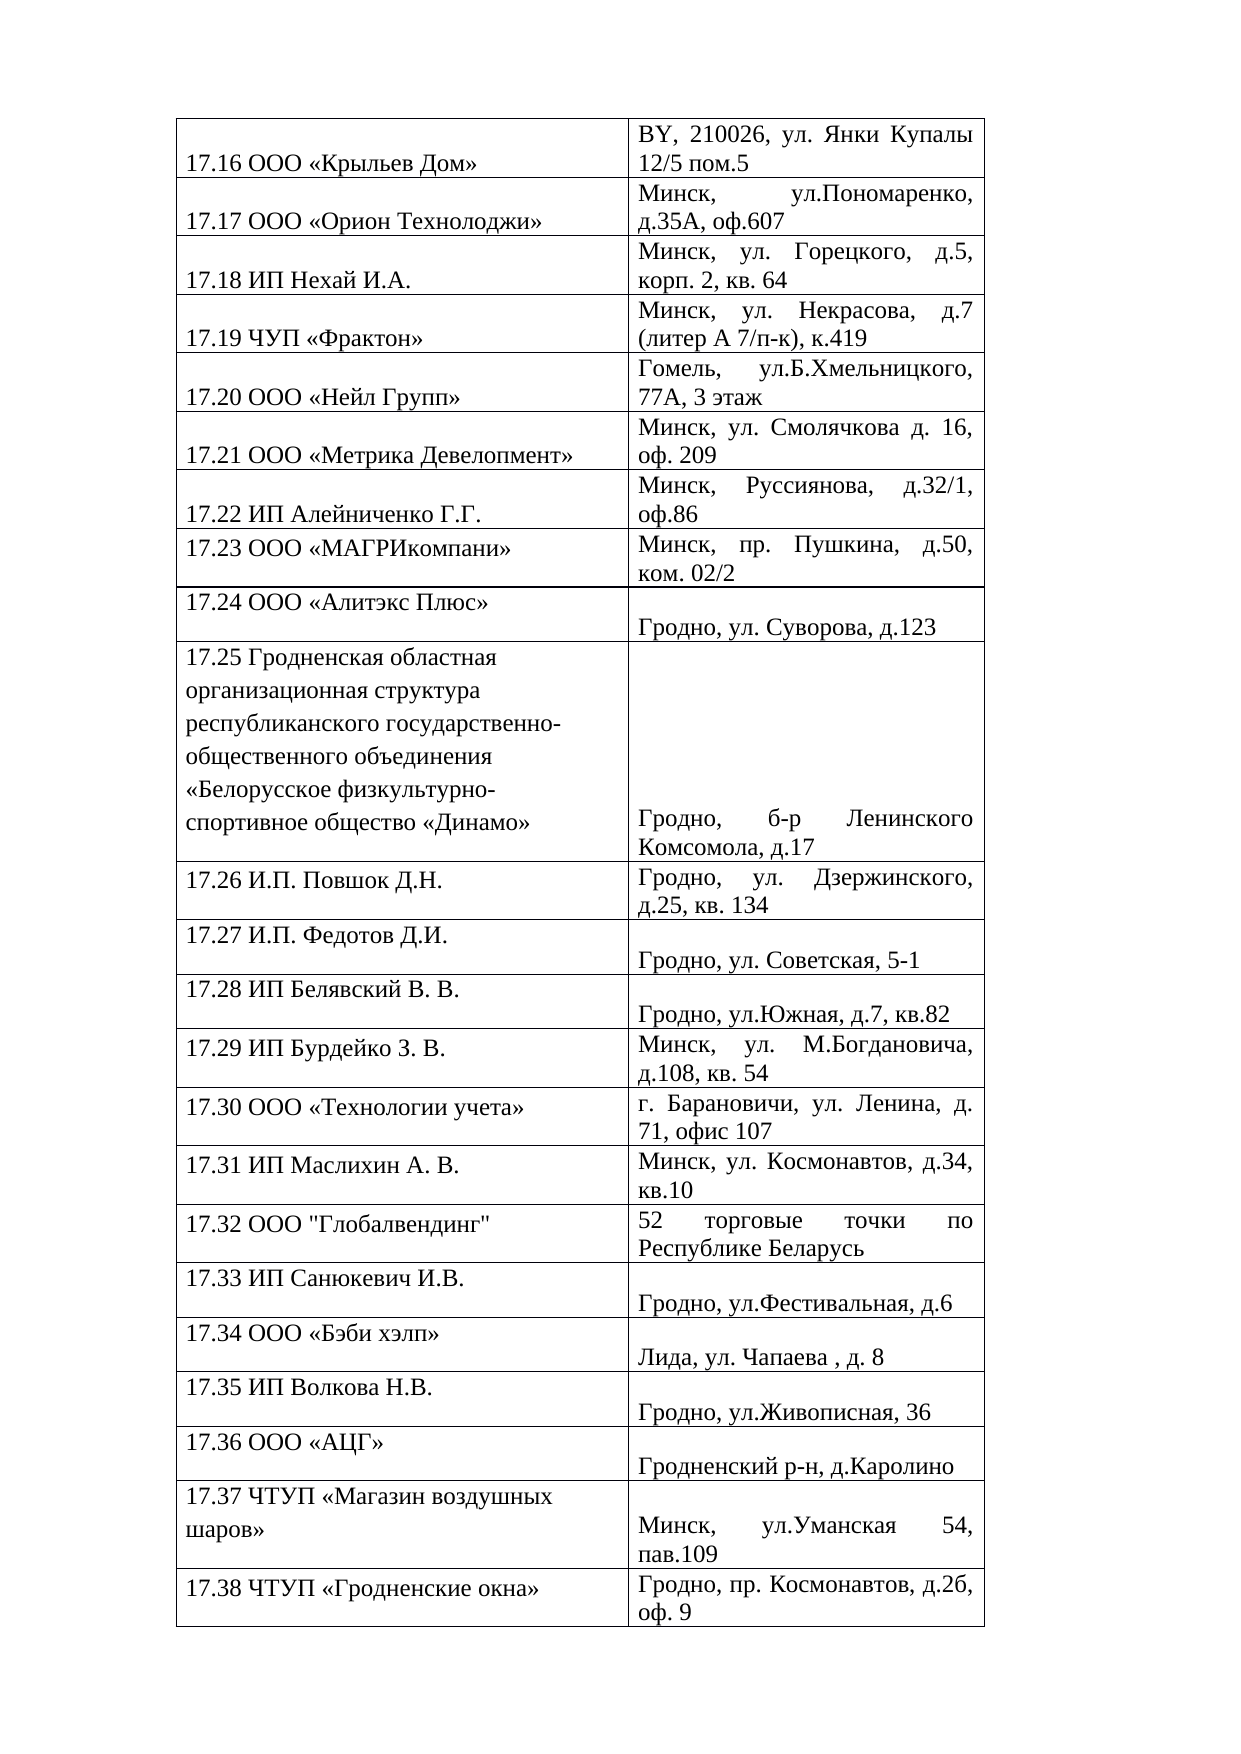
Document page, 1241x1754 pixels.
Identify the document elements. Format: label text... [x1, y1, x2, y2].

table_cell 17.18 ИП Нехай И.А. [177, 236, 628, 294]
table_cell 17.20 ООО «Нейл Групп» [177, 353, 628, 411]
table_cell Минск, ул. Некрасова, д.7 (литер А 7/п-к), к.419 [629, 295, 984, 352]
table_cell 17.24 ООО «Алитэкс Плюс» [177, 588, 628, 641]
table_cell Гродненский р-н, д.Каролино [629, 1427, 984, 1480]
table_cell Гродно, пр. Космонавтов, д.2б, оф. 9 [629, 1569, 984, 1626]
table_cell 17.21 ООО «Метрика Девелопмент» [177, 412, 628, 469]
table_cell 17.32 ООО "Глобалвендинг" [177, 1205, 628, 1262]
table_cell г. Барановичи, ул. Ленина, д. 71, офис 107 [629, 1088, 984, 1145]
table_cell 17.25 Гродненская областная организационная структура республиканского государственно-общественного объединения «Белорусское физкультурно-спортивное общество «Динамо» [177, 642, 628, 861]
table_cell Гомель, ул.Б.Хмельницкого, 77А, 3 этаж [629, 353, 984, 411]
table_cell 17.16 ООО «Крыльев Дом» [177, 119, 628, 177]
table_cell 17.26 И.П. Повшок Д.Н. [177, 862, 628, 919]
table_cell Гродно, б-р Ленинского Комсомола, д.17 [629, 642, 984, 861]
table_cell 17.22 ИП Алейниченко Г.Г. [177, 470, 628, 528]
table_cell 17.38 ЧТУП «Гродненские окна» [177, 1569, 628, 1626]
table_cell Гродно, ул. Советская, 5-1 [629, 920, 984, 973]
table_cell 52 торговые точки по Республике Беларусь [629, 1205, 984, 1262]
table_cell Минск, ул.Уманская 54, пав.109 [629, 1481, 984, 1568]
table_cell Минск, пр. Пушкина, д.50, ком. 02/2 [629, 529, 984, 586]
table_cell 17.17 ООО «Орион Технолоджи» [177, 178, 628, 235]
table_cell 17.36 ООО «АЦГ» [177, 1427, 628, 1480]
table_cell Гродно, ул.Живописная, 36 [629, 1372, 984, 1426]
table_cell Гродно, ул. Дзержинского, д.25, кв. 134 [629, 862, 984, 919]
table_cell Минск, ул.Пономаренко, д.35А, оф.607 [629, 178, 984, 235]
table_cell Гродно, ул.Фестивальная, д.6 [629, 1263, 984, 1317]
table_cell 17.27 И.П. Федотов Д.И. [177, 920, 628, 973]
table_cell 17.30 ООО «Технологии учета» [177, 1088, 628, 1145]
table_cell 17.31 ИП Маслихин А. В. [177, 1146, 628, 1204]
table_cell Минск, ул. Смолячкова д. 16, оф. 209 [629, 412, 984, 469]
table_cell Лида, ул. Чапаева , д. 8 [629, 1318, 984, 1371]
table_cell Минск, ул. М.Богдановича, д.108, кв. 54 [629, 1029, 984, 1087]
table_cell Гродно, ул. Суворова, д.123 [629, 588, 984, 641]
table_cell BY, 210026, ул. Янки Купалы 12/5 пом.5 [629, 119, 984, 177]
table_cell Минск, ул. Космонавтов, д.34, кв.10 [629, 1146, 984, 1204]
table_cell Минск, ул. Горецкого, д.5, корп. 2, кв. 64 [629, 236, 984, 294]
table_cell 17.35 ИП Волкова Н.В. [177, 1372, 628, 1426]
table_cell 17.23 ООО «МАГРИкомпани» [177, 529, 628, 586]
table_cell 17.33 ИП Санюкевич И.В. [177, 1263, 628, 1317]
table_cell 17.28 ИП Белявский В. В. [177, 975, 628, 1028]
table_cell 17.34 ООО «Бэби хэлп» [177, 1318, 628, 1371]
table_cell Гродно, ул.Южная, д.7, кв.82 [629, 975, 984, 1028]
table_cell 17.29 ИП Бурдейко З. В. [177, 1029, 628, 1087]
table_cell Минск, Руссиянова, д.32/1, оф.86 [629, 470, 984, 528]
table_cell 17.37 ЧТУП «Магазин воздушных шаров» [177, 1481, 628, 1568]
table_cell 17.19 ЧУП «Фрактон» [177, 295, 628, 352]
